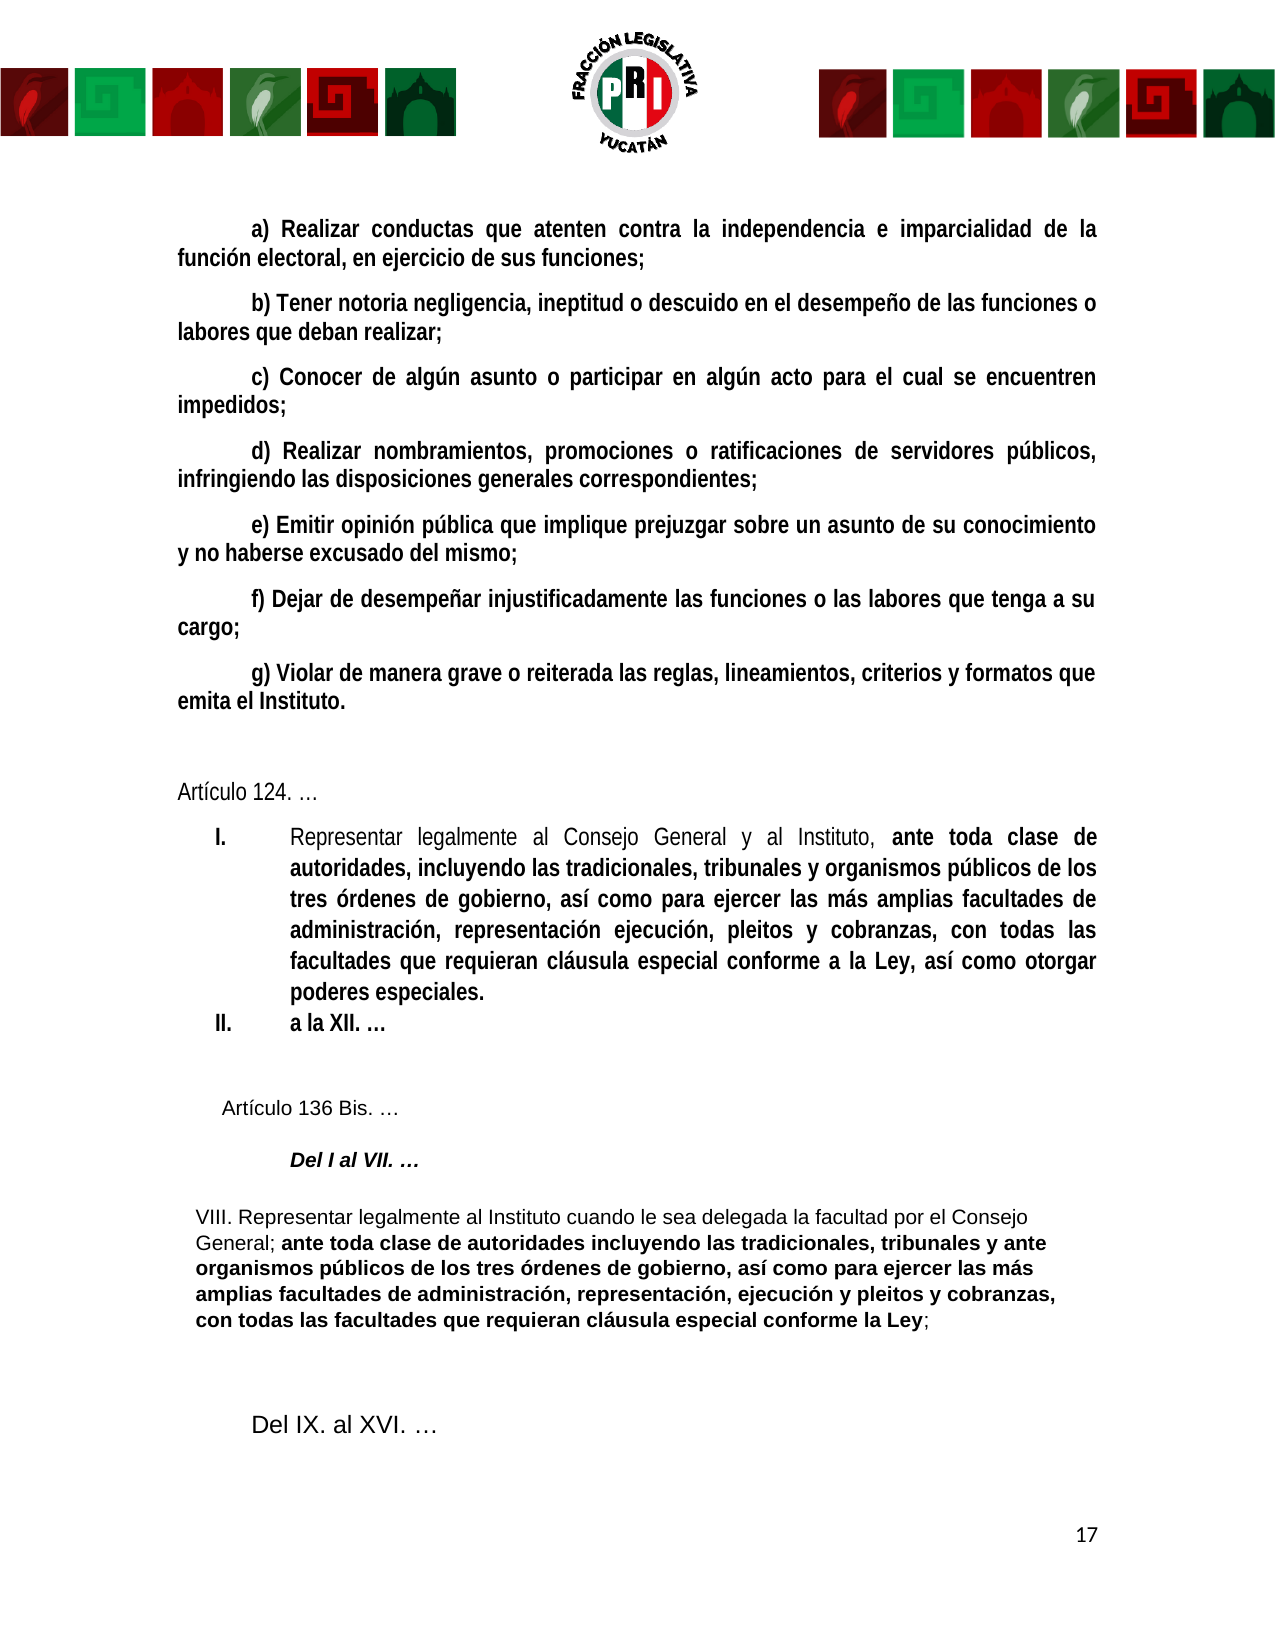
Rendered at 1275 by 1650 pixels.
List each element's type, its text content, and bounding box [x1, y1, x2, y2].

text a) Realizar conductas que atenten contra la independencia e imparcialidad de la función electoral, en ejercicio de sus funciones; [177, 214, 1098, 271]
list VIII. Representar legalmente al Instituto cuando le sea delegada la facultad por el Consejo General; ante toda clase de autoridades incluyendo las tradicionales, tribunales y ante organismos públicos de los tres órdenes de gobierno, así como para ejercer las más amplias facultades de administración, representación, ejecución y pleitos y cobranzas, con todas las facultades que requieran cláusula especial conforme la Ley; [195, 1204, 1098, 1332]
list Del I al VII. … [290, 1148, 1098, 1172]
list a la XII. … [215, 1008, 1098, 1036]
text d) Realizar nombramientos, promociones o ratificaciones de servidores públicos, infringiendo las disposiciones generales correspondientes; [177, 436, 1098, 493]
text f) Dejar de desempeñar injustificadamente las funciones o las labores que tenga a su cargo; [177, 584, 1098, 641]
text Del IX. al XVI. … [177, 1410, 1098, 1439]
text g) Violar de manera grave o reiterada las reglas, lineamientos, criterios y formatos que emita el Instituto. [177, 658, 1098, 715]
picture [820, 69, 1275, 147]
text Artículo 124. … [177, 777, 1098, 806]
picture [0, 67, 462, 146]
text e) Emitir opinión pública que implique prejuzgar sobre un asunto de su conocimiento y no haberse excusado del mismo; [177, 510, 1098, 567]
text c) Conocer de algún asunto o participar en algún acto para el cual se encuentren impedidos; [177, 362, 1098, 419]
text b) Tener notoria negligencia, ineptitud o descuido en el desempeño de las funciones o labores que deban realizar; [177, 288, 1098, 345]
list Artículo 136 Bis. … [222, 1096, 1098, 1120]
list Representar legalmente al Consejo General y al Instituto, ante toda clase de autoridades, incluyendo las tradicionales, tribunales y organismos públicos de los tres órdenes de gobierno, así como para ejercer las más amplias facultades de administración, representación ejecución, pleitos y cobranzas, con todas las facultades que requieran cláusula especial conforme a la Ley, así como otorgar poderes especiales. [215, 822, 1098, 1006]
picture [551, 8, 714, 171]
